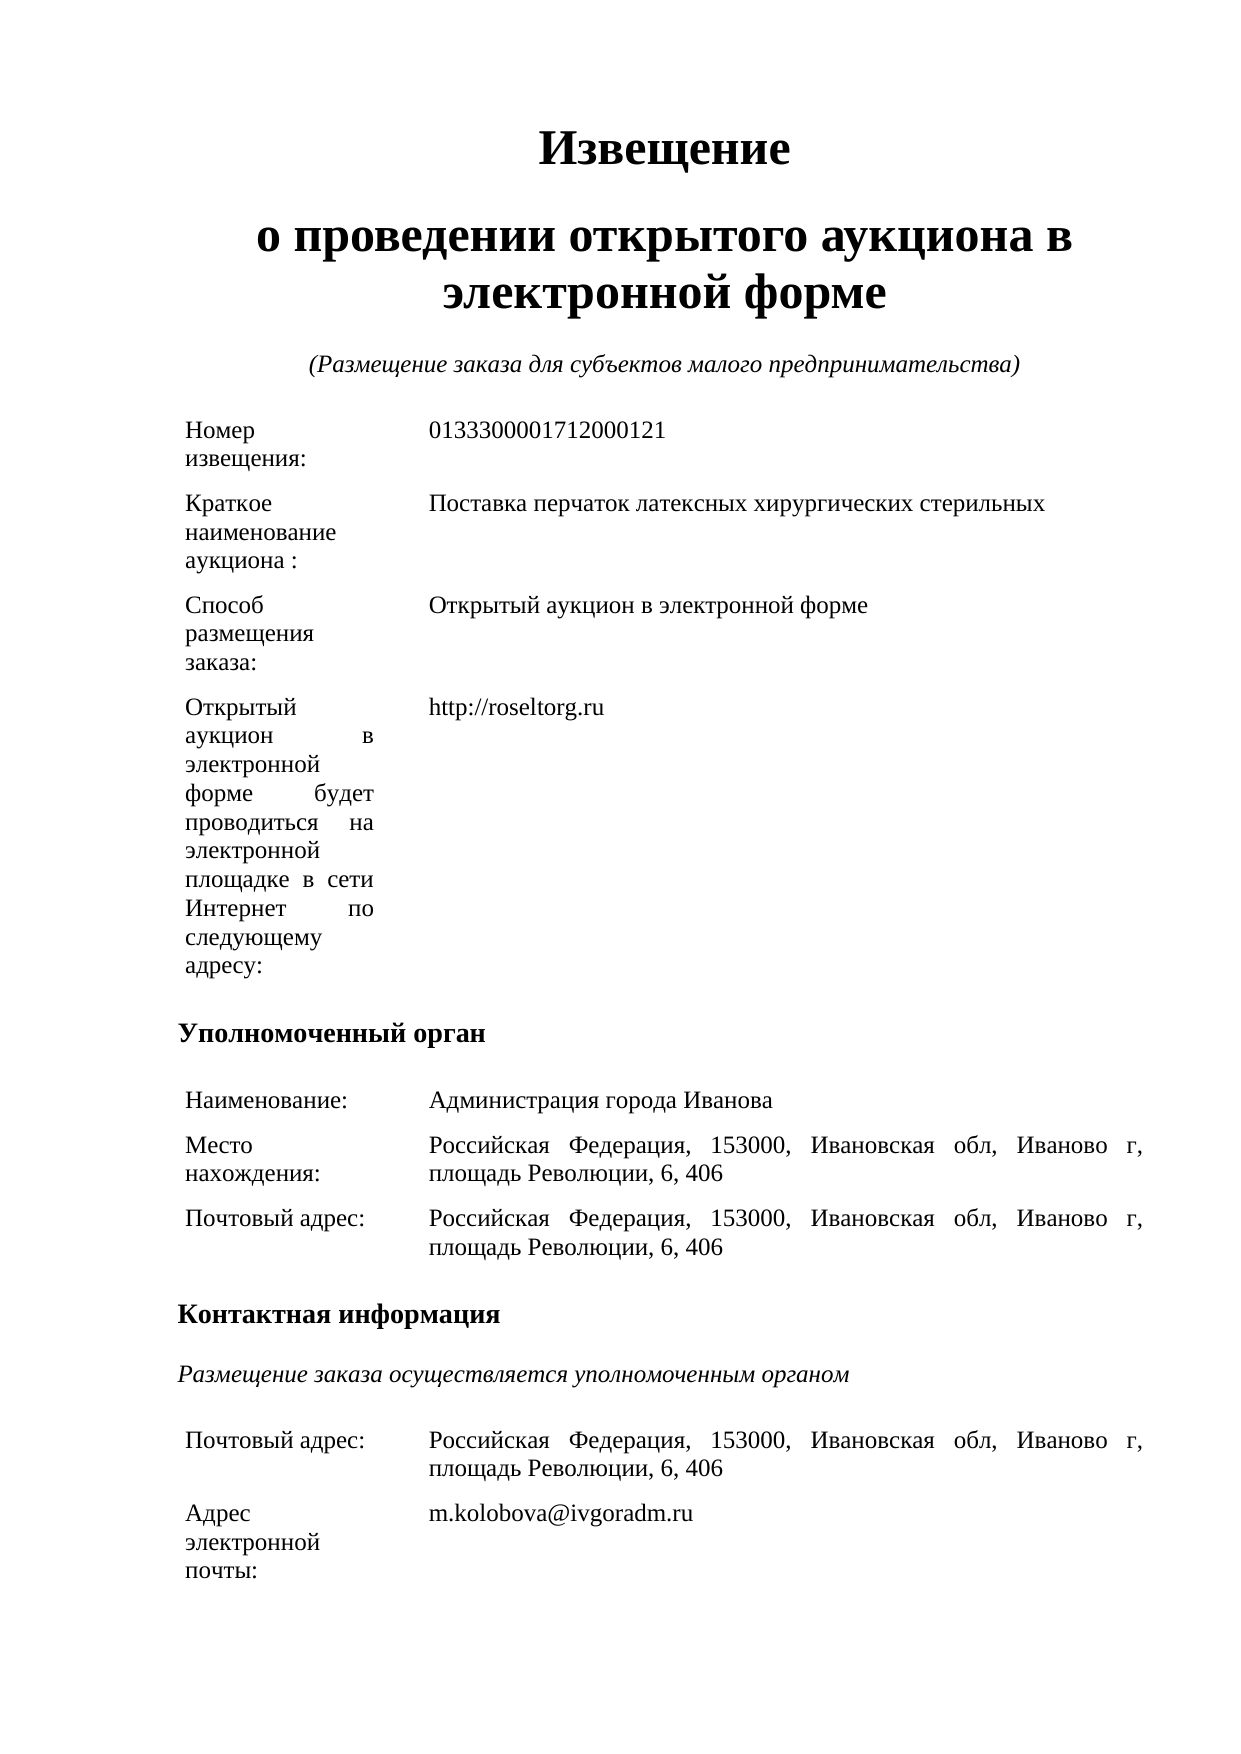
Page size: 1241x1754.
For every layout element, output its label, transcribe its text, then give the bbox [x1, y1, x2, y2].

table_cell Краткое наименование аукциона : [177, 480, 421, 582]
text Извещение [177, 118, 1152, 176]
table_header Номер извещения: [177, 407, 421, 480]
table_cell Открытый аукцион в электронной форме [421, 582, 1152, 684]
table_cell Поставка перчаток латексных хирургических стерильных [421, 480, 1152, 582]
table_header Российская Федерация, 153000, Ивановская обл, Иваново г, площадь Революции, 6, 406 [421, 1417, 1152, 1490]
table_cell Российская Федерация, 153000, Ивановская обл, Иваново г, площадь Революции, 6, 406 [421, 1195, 1152, 1268]
table_cell Адрес электронной почты: [177, 1490, 421, 1592]
text Уполномоченный орган [177, 1016, 1152, 1048]
table_cell Почтовый адрес: [177, 1195, 421, 1268]
table_header Администрация города Иванова [421, 1078, 1152, 1122]
table_header 0133300001712000121 [421, 407, 1152, 480]
table_cell Способ размещения заказа: [177, 582, 421, 684]
table_header Наименование: [177, 1078, 421, 1122]
table_cell Российская Федерация, 153000, Ивановская обл, Иваново г, площадь Революции, 6, 406 [421, 1122, 1152, 1195]
table_cell m.kolobova@ivgoradm.ru [421, 1490, 1152, 1592]
table_header Почтовый адрес: [177, 1417, 421, 1490]
text Контактная информация [177, 1297, 1152, 1330]
table_cell Открытый аукцион в электронной форме будет проводиться на электронной площадке в сети Интернет по следующему адресу: [177, 684, 421, 987]
text Размещение заказа осуществляется уполномоченным органом [177, 1359, 1152, 1388]
table_cell Место нахождения: [177, 1122, 421, 1195]
table_cell http://roseltorg.ru [421, 684, 1152, 987]
text о проведении открытого аукциона в электронной форме [177, 205, 1152, 320]
text (Размещение заказа для субъектов малого предпринимательства) [177, 349, 1152, 378]
